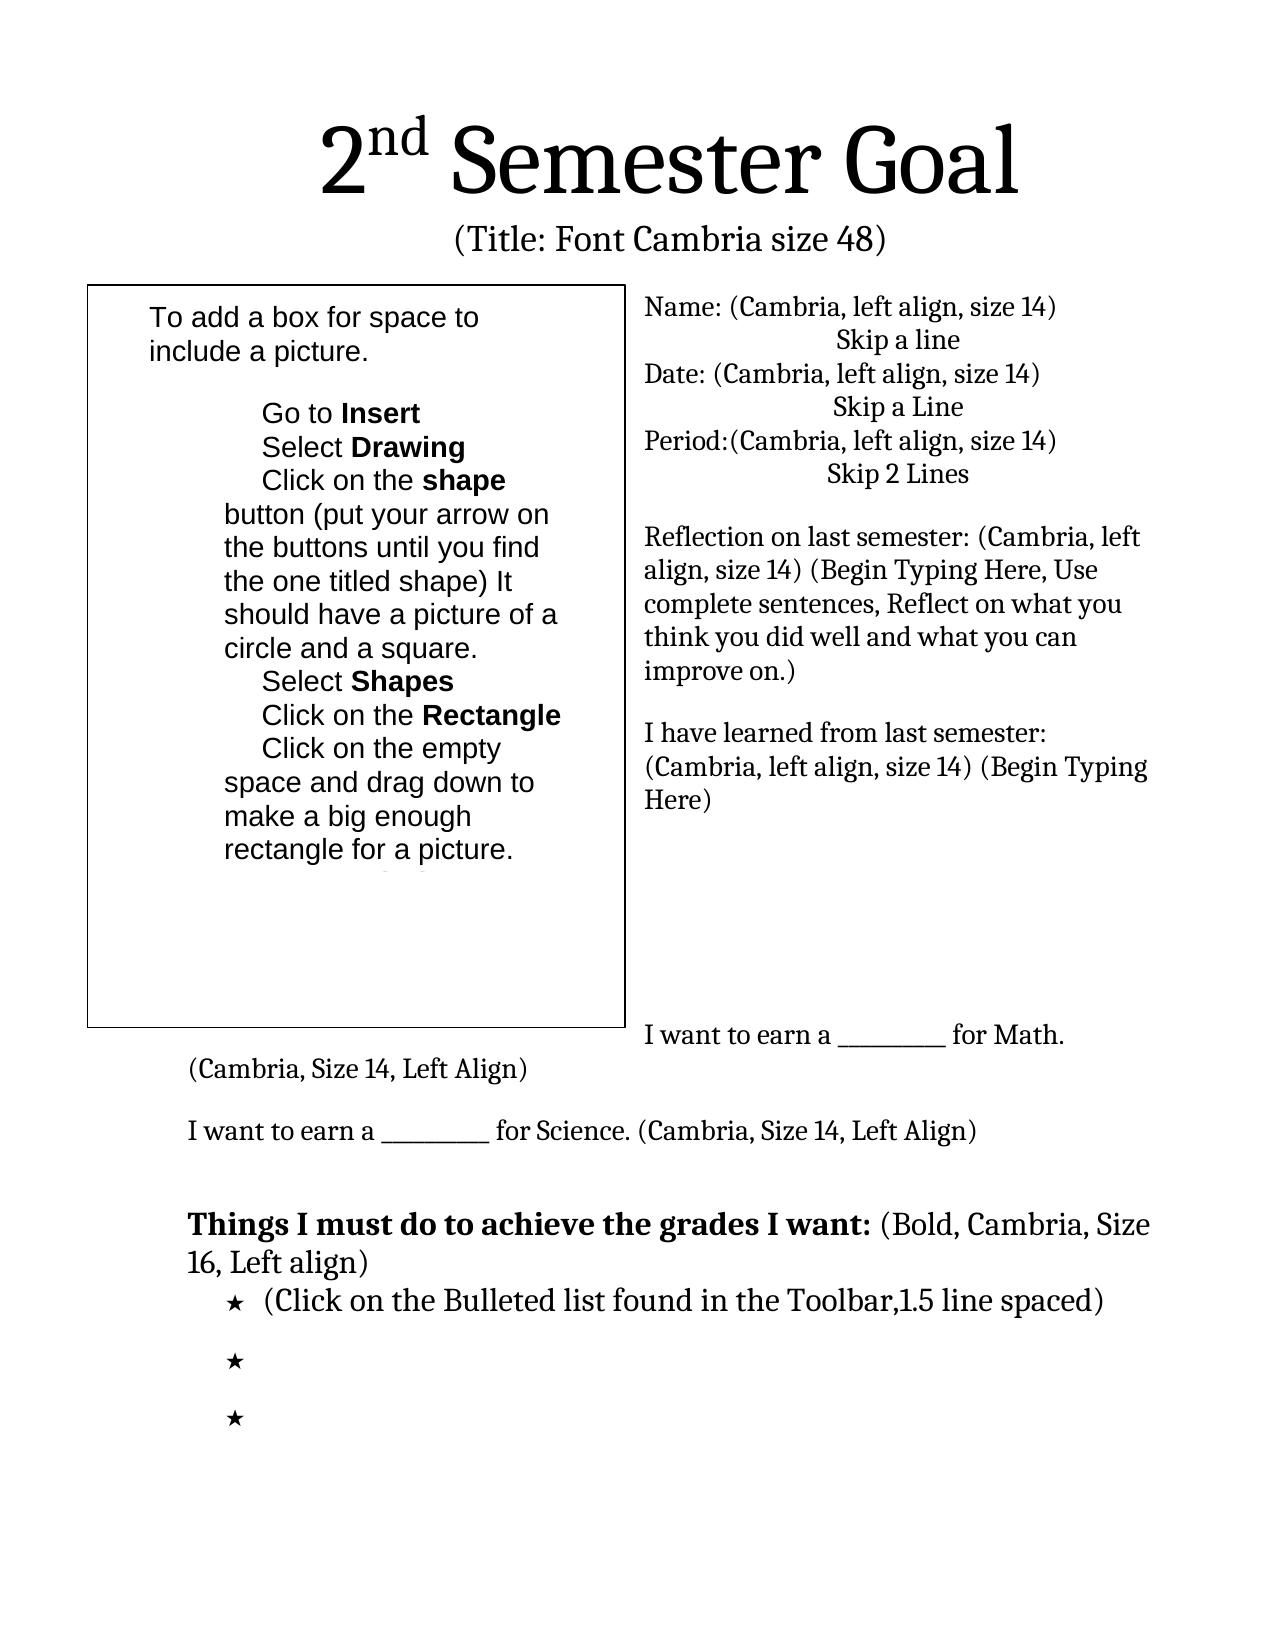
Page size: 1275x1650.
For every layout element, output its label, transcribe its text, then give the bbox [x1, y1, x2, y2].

text Name: (Cambria, left align, size 14) [187, 290, 1153, 323]
text 2nd Semester Goal [187, 103, 1153, 218]
text Skip 2 Lines [187, 458, 1153, 491]
text I want to earn a __________ for Science. (Cambria, Size 14, Left Align) [187, 1114, 1153, 1148]
list (Click on the Bulleted list found in the Toolbar,1.5 line spaced) [225, 1282, 1153, 1320]
text Period:(Cambria, left align, size 14) [187, 424, 1153, 458]
text Skip a line [187, 323, 1153, 357]
text Skip a Line [187, 391, 1153, 424]
text Reflection on last semester: (Cambria, left align, size 14) (Begin Typing Here, Use complete sentences, Reflect on what you think you did well and what you can improve on.) [187, 520, 1153, 688]
text Date: (Cambria, left align, size 14) [187, 357, 1153, 391]
text (Title: Font Cambria size 48) [187, 218, 1153, 261]
text I have learned from last semester: (Cambria, left align, size 14) (Begin Typing Here) [187, 716, 1153, 817]
text I want to earn a __________ for Math. (Cambria, Size 14, Left Align) [187, 1018, 1153, 1085]
text Things I must do to achieve the grades I want: (Bold, Cambria, Size 16, Left align) [187, 1205, 1153, 1282]
